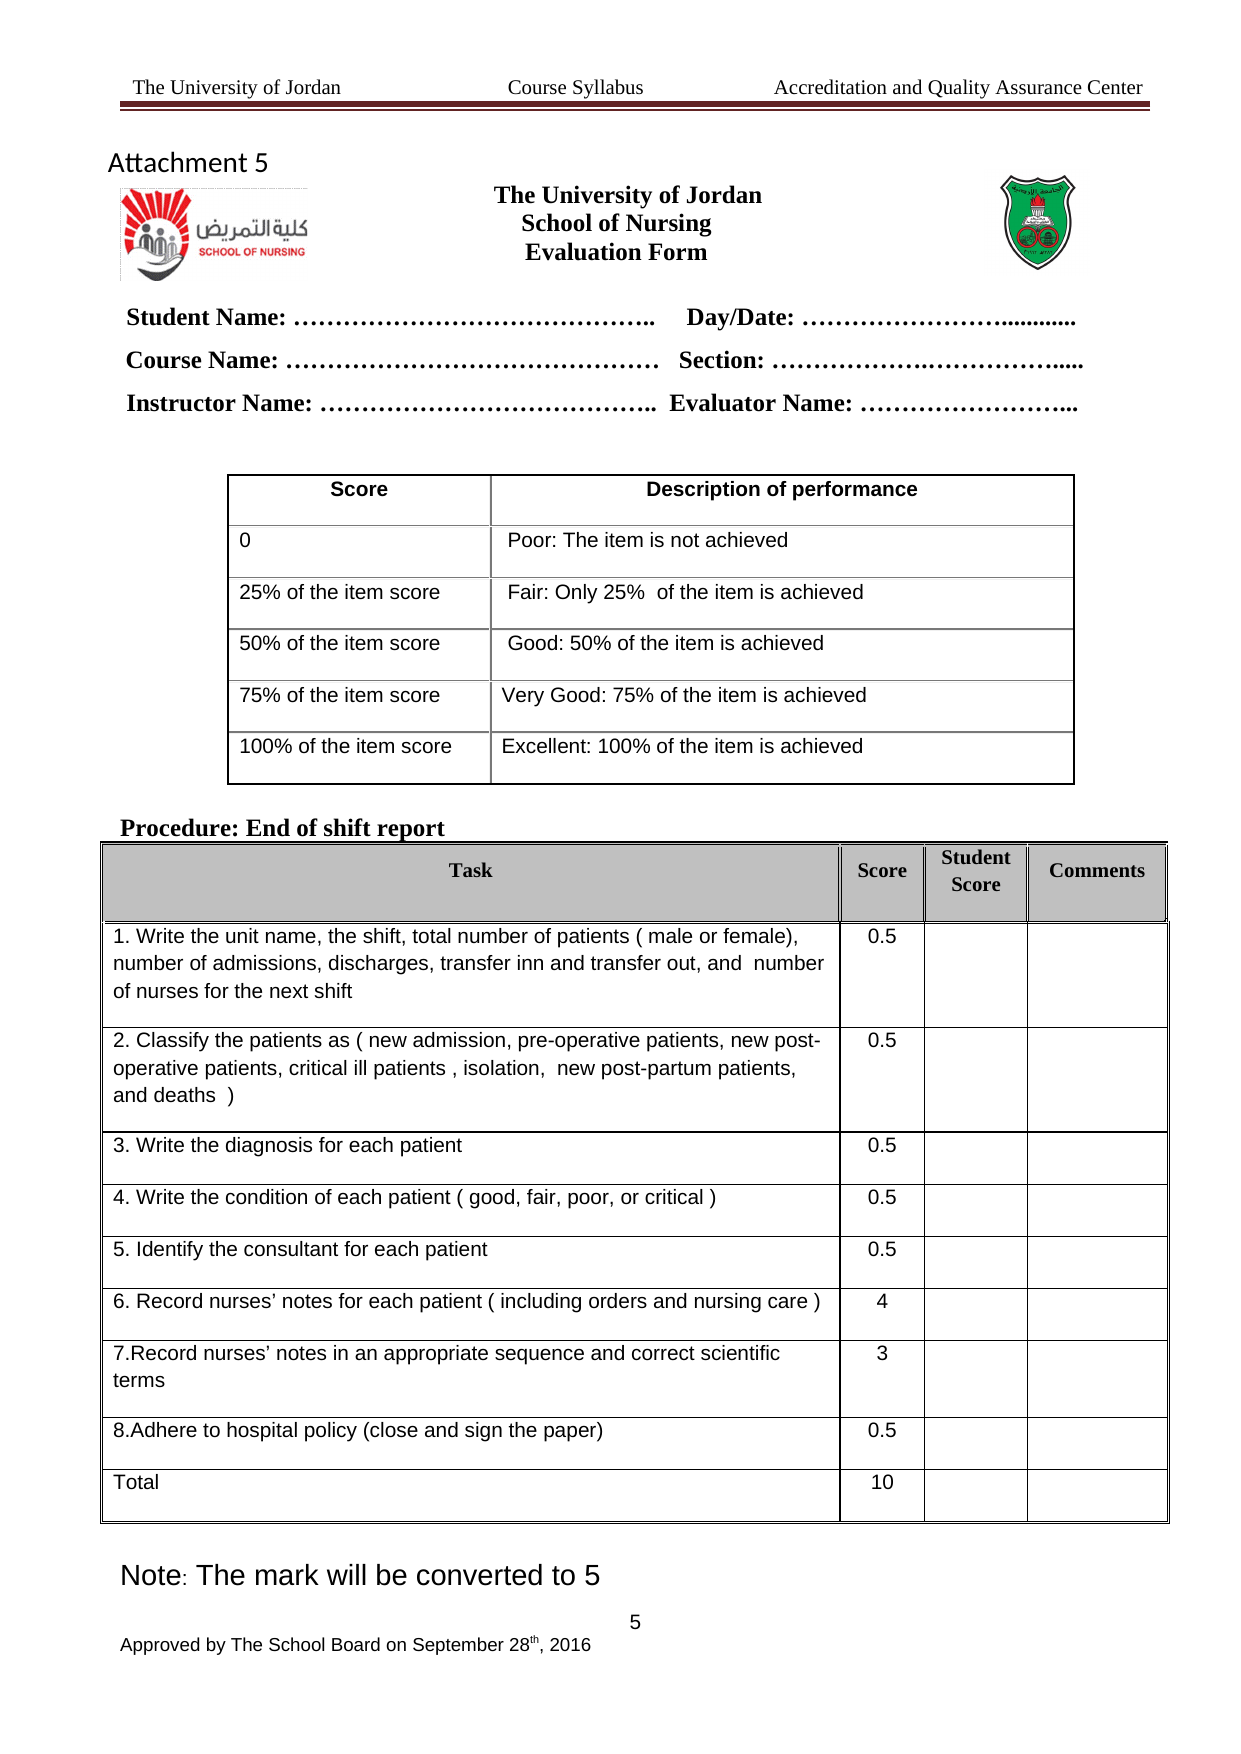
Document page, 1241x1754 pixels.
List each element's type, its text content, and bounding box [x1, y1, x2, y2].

table_cell [1028, 924, 1167, 1027]
table_cell 0.5 [841, 1237, 924, 1288]
table_cell [1028, 1237, 1167, 1288]
table_cell 50% of the item score [229, 631, 489, 679]
text The University of Jordan [120, 180, 1240, 208]
table_cell Poor: The item is not achieved [492, 528, 1073, 576]
text Course Name: ……………………………………… Section: ……………….……………..... [0, 345, 1240, 374]
table_cell [1028, 1133, 1167, 1183]
table_cell 6. Record nurses’ notes for each patient ( including orders and nursing care ) [103, 1289, 839, 1340]
table_cell 4 [841, 1289, 924, 1340]
text Note: The mark will be converted to 5 [120, 1557, 1150, 1591]
table_cell [1028, 1028, 1167, 1131]
table_cell 1. Write the unit name, the shift, total number of patients ( male or female), number of admissions, discharges, transfer inn and transfer out, and number of nurses for the next shift [103, 921, 839, 1027]
table_cell [925, 1418, 1027, 1469]
table_header Description of performance [492, 476, 1073, 525]
text Instructor Name: ………………………………….. Evaluator Name: ……………………... [120, 388, 1240, 417]
table_cell 75% of the item score [229, 683, 489, 731]
table_cell [925, 1237, 1027, 1288]
table_cell 5. Identify the consultant for each patient [103, 1237, 839, 1288]
table_cell [1028, 1289, 1167, 1340]
table_cell 0.5 [841, 1185, 924, 1236]
table_cell 3 [841, 1341, 924, 1417]
table_cell [1028, 1341, 1167, 1417]
table_header Task [103, 843, 840, 921]
picture [984, 266, 1091, 276]
table_cell 2. Classify the patients as ( new admission, pre-operative patients, new post-operative patients, critical ill patients , isolation, new post-partum patients, and deaths ) [103, 1028, 839, 1131]
table_cell Very Good: 75% of the item is achieved [492, 683, 1073, 731]
table_cell [925, 1289, 1027, 1340]
table_cell [1028, 1470, 1167, 1521]
table_cell [1028, 1418, 1167, 1469]
table_cell Total [103, 1470, 839, 1521]
table_cell [925, 1185, 1027, 1236]
table_cell 4. Write the condition of each patient ( good, fair, poor, or critical ) [103, 1185, 839, 1236]
text Procedure: End of shift report [120, 813, 1150, 841]
table_cell 0.5 [841, 1418, 924, 1469]
table_header Student Score [924, 845, 1027, 921]
table_cell 0.5 [841, 1133, 924, 1183]
text School of Nursing [0, 208, 1240, 237]
text Evaluation Form [0, 237, 1240, 266]
table_cell 0.5 [841, 924, 924, 1027]
table_cell 8.Adhere to hospital policy (close and sign the paper) [103, 1418, 839, 1469]
text Student Name: …………………………………….. Day/Date: ……………………............ [120, 302, 1240, 331]
table_cell 100% of the item score [229, 734, 489, 783]
table_cell [925, 1133, 1027, 1183]
table_header Comments [1028, 845, 1166, 921]
table_cell 3. Write the diagnosis for each patient [103, 1133, 839, 1183]
table_cell 10 [841, 1470, 924, 1521]
table_cell [1028, 1185, 1167, 1236]
table_cell [925, 924, 1027, 1027]
table_cell Fair: Only 25% of the item is achieved [492, 580, 1073, 628]
table_cell 7.Record nurses’ notes in an appropriate sequence and correct scientific terms [103, 1341, 839, 1417]
table_cell 25% of the item score [229, 580, 489, 628]
text Attachment 5 [0, 144, 1240, 180]
table_cell 0 [229, 528, 489, 576]
table_cell [925, 1341, 1027, 1417]
table_cell Excellent: 100% of the item is achieved [492, 734, 1073, 783]
table_cell Good: 50% of the item is achieved [492, 631, 1073, 679]
picture [120, 266, 308, 281]
table_cell 0.5 [841, 1028, 924, 1131]
table_cell [925, 1470, 1027, 1521]
table_header Score [229, 476, 489, 525]
table_cell [925, 1028, 1027, 1131]
table_header Score [840, 845, 924, 921]
